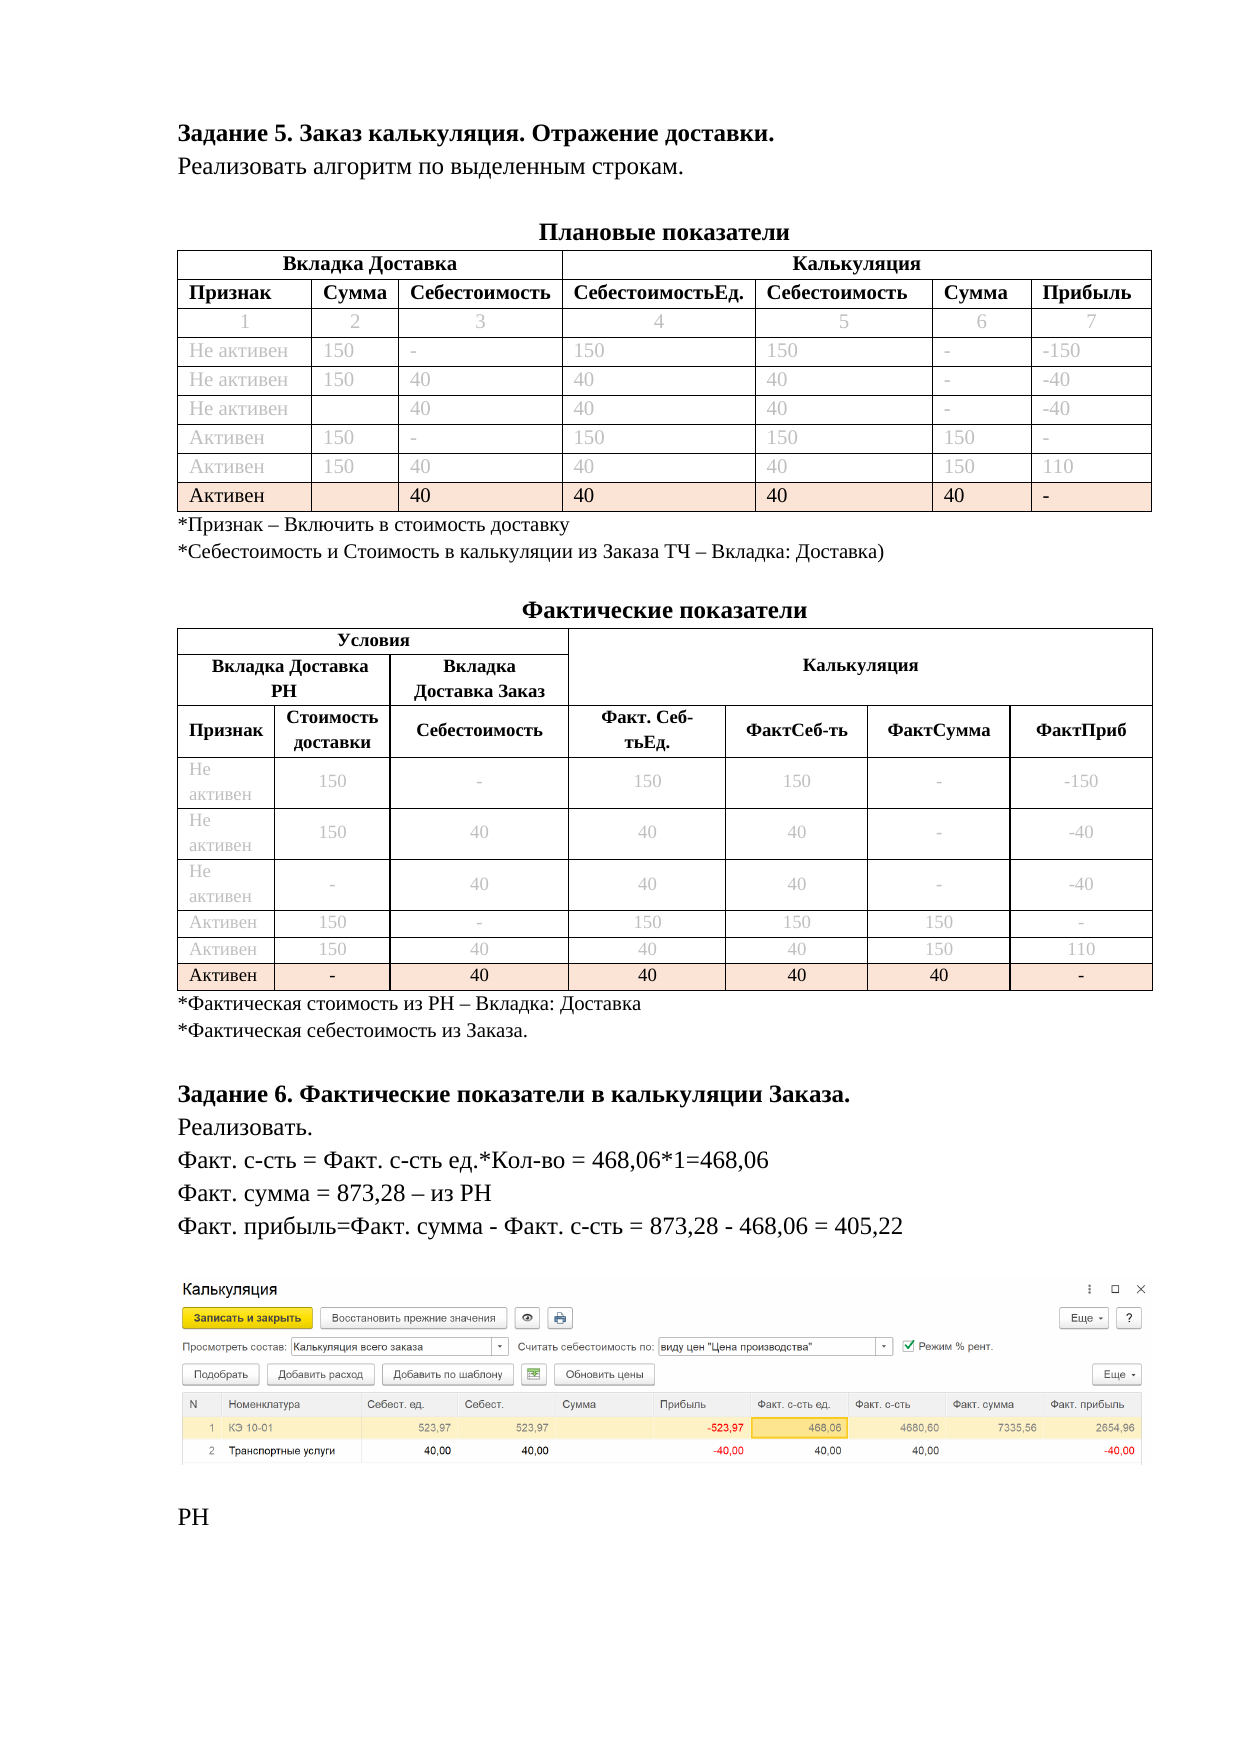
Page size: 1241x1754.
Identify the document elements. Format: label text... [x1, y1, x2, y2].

table_cell - [1011, 911, 1152, 937]
table_cell Вкладка Доставка Заказ [391, 655, 568, 705]
table_cell - [275, 964, 389, 990]
table_cell - [391, 911, 568, 937]
table_cell 150 [569, 911, 725, 937]
table_cell 150 [275, 758, 389, 808]
table_cell 40 [391, 938, 568, 963]
table_cell Факт. Себ-тьЕд. [569, 706, 725, 757]
text *Фактическая себестоимость из Заказа. [177, 1018, 1152, 1042]
table_cell 150 [312, 454, 398, 482]
table_cell Прибыль [1032, 280, 1151, 308]
table_cell 40 [399, 396, 562, 424]
table_cell -40 [1011, 860, 1152, 910]
table_cell 40 [563, 483, 755, 511]
table_cell 40 [569, 860, 725, 910]
table_cell 110 [1011, 938, 1152, 963]
table_cell 40 [391, 809, 568, 859]
table_cell 150 [312, 367, 398, 395]
table_cell 40 [399, 454, 562, 482]
table_cell Себестоимость [399, 280, 562, 308]
table_cell Не активен [178, 758, 274, 808]
table_cell - [933, 396, 1031, 424]
table_header Вкладка Доставка [178, 251, 562, 279]
table_cell 7 [1032, 309, 1151, 337]
table_cell 1 [178, 309, 311, 337]
text Факт. прибыль=Факт. сумма - Факт. с-сть = 873,28 - 468,06 = 405,22 [177, 1211, 1152, 1240]
table_header Условия [178, 629, 568, 654]
table_cell 40 [756, 367, 932, 395]
text *Фактическая стоимость из РН – Вкладка: Доставка [177, 991, 1152, 1015]
table_cell - [275, 860, 389, 910]
table_cell 150 [756, 425, 932, 453]
table_cell 150 [868, 938, 1009, 963]
table_cell [312, 483, 398, 511]
text *Себестоимость и Стоимость в калькуляции из Заказа ТЧ – Вкладка: Доставка) [177, 539, 1152, 563]
table_cell 40 [756, 483, 932, 511]
text Факт. сумма = 873,28 – из РН [177, 1178, 1152, 1207]
table_cell Не активен [178, 396, 311, 424]
table_cell Не активен [178, 338, 311, 366]
table_cell Не активен [178, 860, 274, 910]
table_header Калькуляция [569, 629, 1152, 705]
text Задание 5. Заказ калькуляция. Отражение доставки. [177, 118, 1152, 147]
table_cell Не активен [178, 367, 311, 395]
table_cell Сумма [933, 280, 1031, 308]
table_cell Стоимость доставки [275, 706, 389, 757]
table_cell 40 [726, 860, 867, 910]
table_cell Себестоимость [391, 706, 568, 757]
text РН [177, 1502, 1152, 1530]
table_cell - [933, 338, 1031, 366]
table_cell ФактСеб-ть [726, 706, 867, 757]
table_cell Активен [178, 425, 311, 453]
text *Признак – Включить в стоимость доставку [177, 512, 1152, 536]
table_cell Вкладка Доставка РН [178, 655, 389, 705]
table_cell 150 [312, 338, 398, 366]
table_cell -40 [1032, 396, 1151, 424]
table_cell - [399, 338, 562, 366]
table_cell 150 [726, 758, 867, 808]
table_cell 40 [563, 367, 755, 395]
table_cell 150 [563, 425, 755, 453]
table_cell 150 [756, 338, 932, 366]
table_cell Признак [178, 280, 311, 308]
table_cell 40 [399, 367, 562, 395]
table_cell 40 [726, 938, 867, 963]
table_header Калькуляция [563, 251, 1151, 279]
table_cell Себестоимость [756, 280, 932, 308]
table_cell 6 [933, 309, 1031, 337]
table_cell 150 [933, 425, 1031, 453]
table_cell Активен [178, 483, 311, 511]
table_cell - [868, 809, 1009, 859]
table_cell Сумма [312, 280, 398, 308]
text Плановые показатели [177, 217, 1152, 246]
text Факт. с-сть = Факт. с-сть ед.*Кол-во = 468,06*1=468,06 [177, 1145, 1152, 1174]
table_cell 150 [312, 425, 398, 453]
table_cell 40 [569, 938, 725, 963]
table_cell 40 [756, 396, 932, 424]
table_cell - [868, 758, 1009, 808]
table_cell 40 [726, 964, 867, 990]
table_cell 40 [391, 964, 568, 990]
table_cell -150 [1032, 338, 1151, 366]
table_cell - [391, 758, 568, 808]
table_cell 150 [933, 454, 1031, 482]
table_cell 40 [756, 454, 932, 482]
table_cell 40 [933, 483, 1031, 511]
table_cell 110 [1032, 454, 1151, 482]
table_cell -40 [1032, 367, 1151, 395]
table_cell 4 [563, 309, 755, 337]
table_cell 40 [563, 454, 755, 482]
table_cell Признак [178, 706, 274, 757]
table_cell 40 [391, 860, 568, 910]
table_cell 5 [756, 309, 932, 337]
table_cell 150 [569, 758, 725, 808]
table_cell - [1032, 425, 1151, 453]
picture [177, 1277, 1152, 1465]
table_cell Активен [178, 454, 311, 482]
table_cell - [399, 425, 562, 453]
table_cell 40 [563, 396, 755, 424]
table_cell Не активен [178, 809, 274, 859]
table_cell - [1011, 964, 1152, 990]
table_cell 40 [399, 483, 562, 511]
table_cell -150 [1011, 758, 1152, 808]
table_cell 150 [868, 911, 1009, 937]
table_cell Активен [178, 911, 274, 937]
table_cell - [933, 367, 1031, 395]
text Задание 6. Фактические показатели в калькуляции Заказа. [177, 1079, 1152, 1108]
table_cell 40 [868, 964, 1009, 990]
table_cell 150 [726, 911, 867, 937]
table_cell Активен [178, 938, 274, 963]
table_cell - [868, 860, 1009, 910]
table_cell 2 [312, 309, 398, 337]
table_cell 150 [275, 911, 389, 937]
text Реализовать алгоритм по выделенным строкам. [177, 151, 1152, 180]
table_cell 150 [563, 338, 755, 366]
table_cell [312, 396, 398, 424]
table_cell ФактПриб [1011, 706, 1152, 757]
table_cell 150 [275, 809, 389, 859]
table_cell ФактСумма [868, 706, 1009, 757]
table_cell - [1032, 483, 1151, 511]
text Фактические показатели [177, 595, 1152, 623]
table_cell 40 [726, 809, 867, 859]
text Реализовать. [177, 1112, 1152, 1141]
table_cell Активен [178, 964, 274, 990]
table_cell -40 [1011, 809, 1152, 859]
table_cell 150 [275, 938, 389, 963]
table_cell 40 [569, 809, 725, 859]
table_cell СебестоимостьЕд. [563, 280, 755, 308]
table_cell 40 [569, 964, 725, 990]
table_cell 3 [399, 309, 562, 337]
